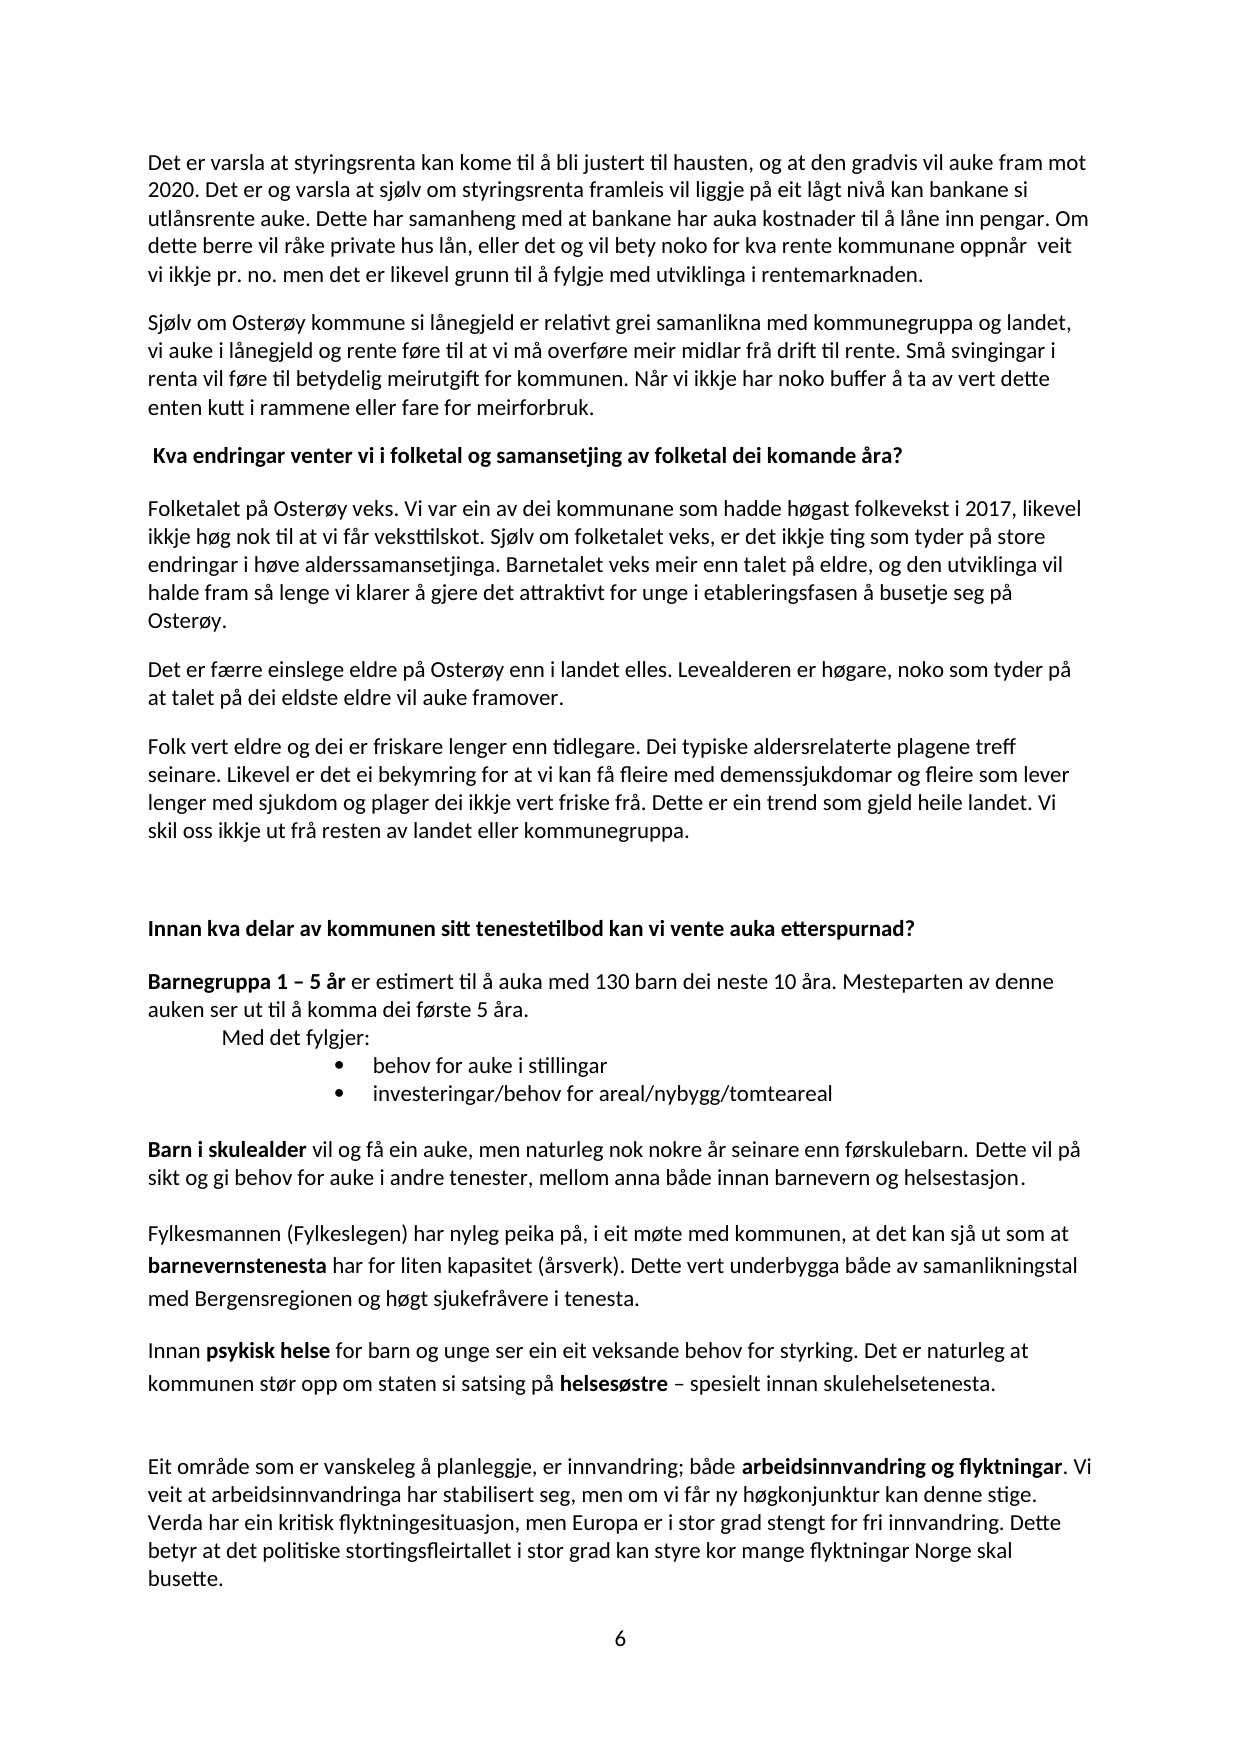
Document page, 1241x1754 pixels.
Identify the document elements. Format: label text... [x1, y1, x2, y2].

text Barn i skulealder vil og få ein auke, men naturleg nok nokre år seinare enn førskulebarn. Dette vil på sikt og gi behov for auke i andre tenester, mellom anna både innan barnevern og helsestasjon. [148, 1135, 1093, 1191]
text Fylkesmannen (Fylkeslegen) har nyleg peika på, i eit møte med kommunen, at det kan sjå ut som at barnevernstenesta har for liten kapasitet (årsverk). Dette vert underbygga både av samanlikningstal med Bergensregionen og høgt sjukefråvere i tenesta. [148, 1219, 1093, 1312]
text Folk vert eldre og dei er friskare lenger enn tidlegare. Dei typiske aldersrelaterte plagene treff seinare. Likevel er det ei bekymring for at vi kan få fleire med demenssjukdomar og fleire som lever lenger med sjukdom og plager dei ikkje vert friske frå. Dette er ein trend som gjeld heile landet. Vi skil oss ikkje ut frå resten av landet eller kommunegruppa. [148, 732, 1093, 844]
text Barnegruppa 1 – 5 år er estimert til å auka med 130 barn dei neste 10 åra. Mesteparten av denne auken ser ut til å komma dei første 5 åra. [148, 967, 1093, 1023]
text Innan psykisk helse for barn og unge ser ein eit veksande behov for styrking. Det er naturleg at kommunen stør opp om staten si satsing på helsesøstre – spesielt innan skulehelsetenesta. [148, 1337, 1093, 1397]
list behov for auke i stillingar [335, 1051, 1093, 1079]
text Sjølv om Osterøy kommune si lånegjeld er relativt grei samanlikna med kommunegruppa og landet, vi auke i lånegjeld og rente føre til at vi må overføre meir midlar frå drift til rente. Små svingingar i renta vil føre til betydelig meirutgift for kommunen. Når vi ikkje har noko buffer å ta av vert dette enten kutt i rammene eller fare for meirforbruk. [148, 308, 1093, 421]
text Det er færre einslege eldre på Osterøy enn i landet elles. Levealderen er høgare, noko som tyder på at talet på dei eldste eldre vil auke framover. [148, 655, 1093, 711]
text Eit område som er vanskeleg å planleggje, er innvandring; både arbeidsinnvandring og flyktningar. Vi veit at arbeidsinnvandringa har stabilisert seg, men om vi får ny høgkonjunktur kan denne stige. Verda har ein kritisk flyktningesituasjon, men Europa er i stor grad stengt for fri innvandring. Dette betyr at det politiske stortingsfleirtallet i stor grad kan styre kor mange flyktningar Norge skal busette. [148, 1452, 1093, 1592]
text Folketalet på Osterøy veks. Vi var ein av dei kommunane som hadde høgast folkevekst i 2017, likevel ikkje høg nok til at vi får veksttilskot. Sjølv om folketalet veks, er det ikkje ting som tyder på store endringar i høve alderssamansetjinga. Barnetalet veks meir enn talet på eldre, og den utviklinga vil halde fram så lenge vi klarer å gjere det attraktivt for unge i etableringsfasen å busetje seg på Osterøy. [148, 494, 1093, 634]
text Kva endringar venter vi i folketal og samansetjing av folketal dei komande åra? [148, 441, 1093, 469]
list investeringar/behov for areal/nybygg/tomteareal [335, 1079, 1093, 1107]
text Det er varsla at styringsrenta kan kome til å bli justert til hausten, og at den gradvis vil auke fram mot 2020. Det er og varsla at sjølv om styringsrenta framleis vil liggje på eit lågt nivå kan bankane si utlånsrente auke. Dette har samanheng med at bankane har auka kostnader til å låne inn pengar. Om dette berre vil råke private hus lån, eller det og vil bety noko for kva rente kommunane oppnår veit vi ikkje pr. no. men det er likevel grunn til å fylgje med utviklinga i rentemarknaden. [148, 148, 1093, 288]
text Med det fylgjer: [221, 1023, 1093, 1051]
text Innan kva delar av kommunen sitt tenestetilbod kan vi vente auka etterspurnad? [148, 914, 1093, 942]
